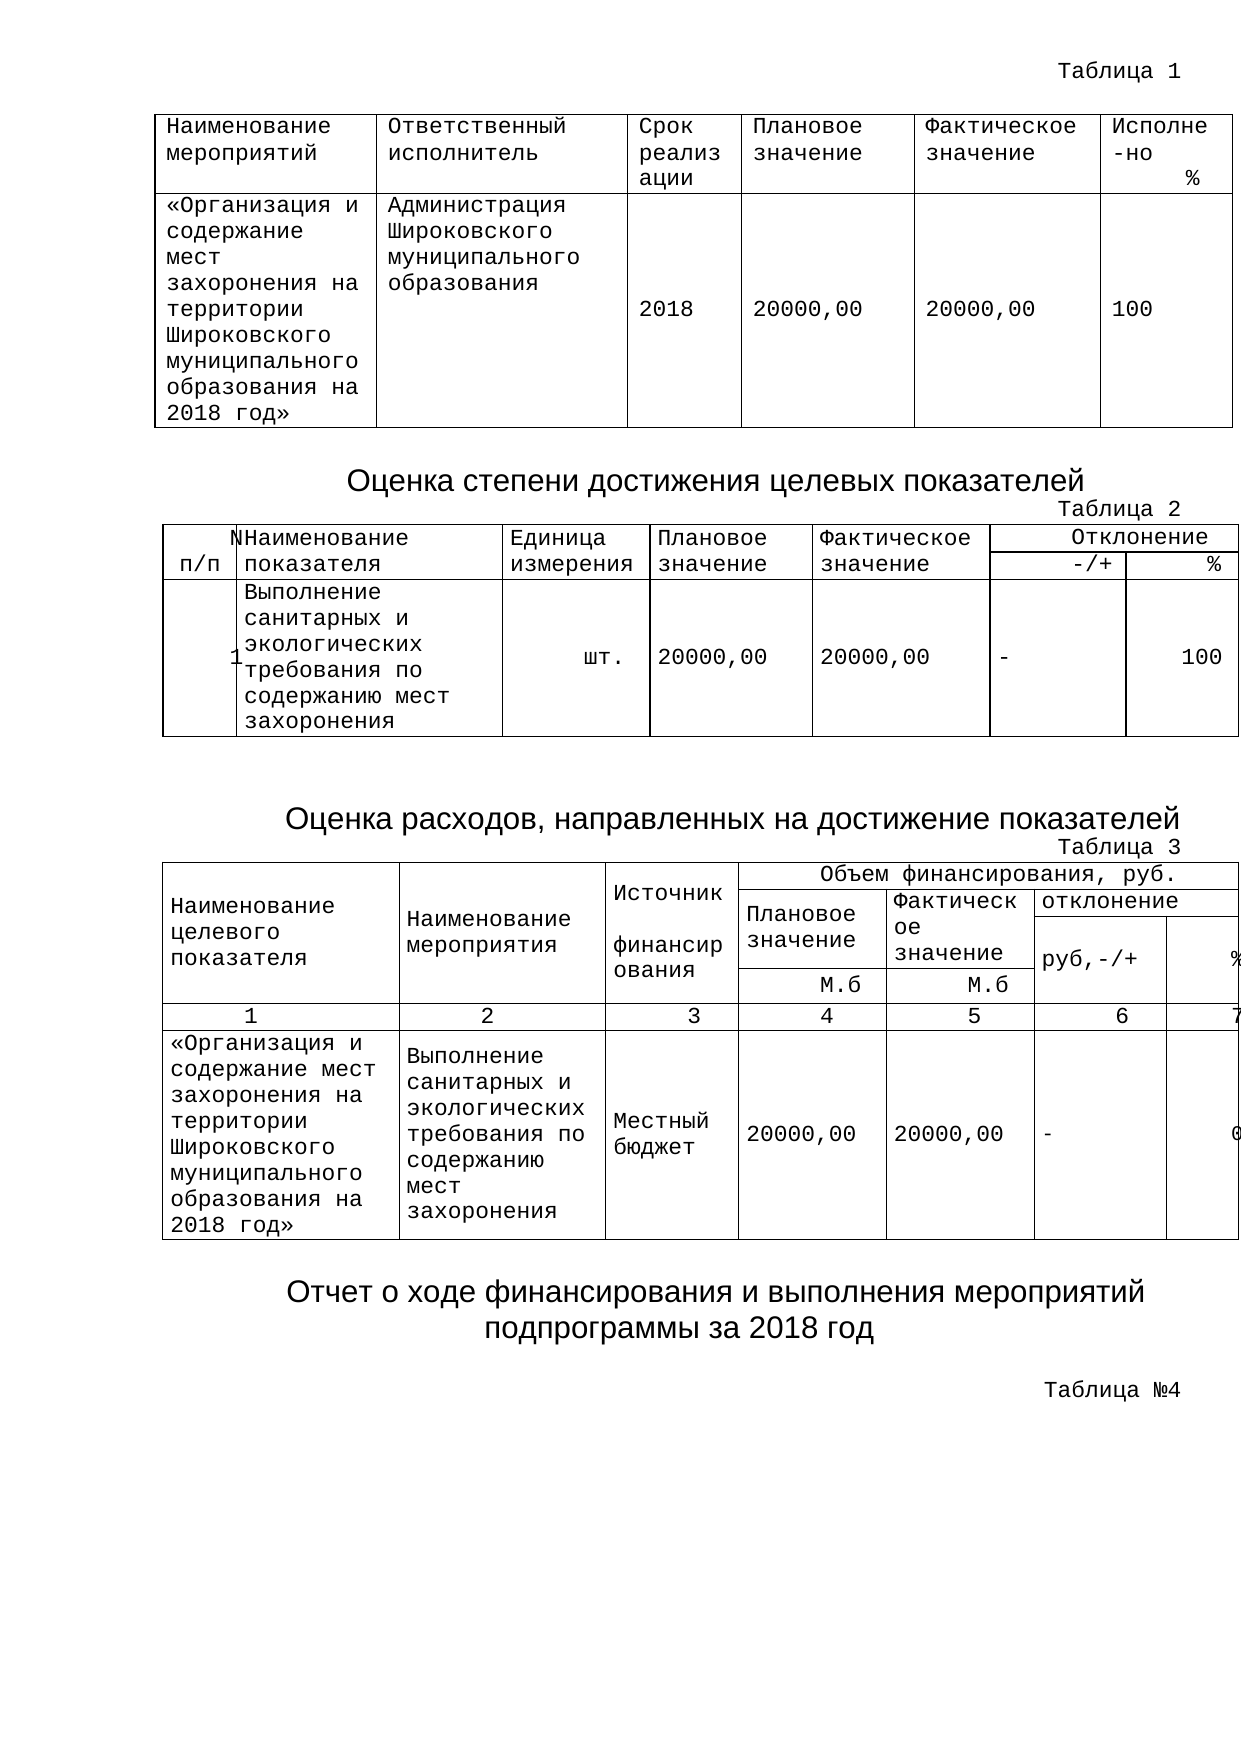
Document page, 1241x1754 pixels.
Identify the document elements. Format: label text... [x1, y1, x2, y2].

table_cell 7 [1167, 1004, 1238, 1030]
table_header Nп/п [164, 525, 236, 579]
table_header Источник финансирования [606, 863, 738, 1003]
table_header Плановое значение [742, 115, 914, 193]
table_header Объем финансирования, руб. [739, 863, 1238, 888]
text Таблица 2 [177, 498, 1181, 524]
table_cell 20000,00 [651, 580, 812, 736]
table_cell Плановое значение [739, 890, 886, 967]
table_cell 20000,00 [739, 1031, 886, 1239]
text Отчет о ходе финансирования и выполнения мероприятий подпрограммы за 2018 год [177, 1273, 1181, 1345]
table_cell - [1035, 1031, 1166, 1239]
table_cell «Организация и содержание мест захоронения на территории Широковского муниципального образования на 2018 год» [156, 194, 376, 427]
table_cell - [991, 580, 1125, 736]
table_header Наименование мероприятий [156, 115, 376, 193]
table_header Ответственный исполнитель [377, 115, 627, 193]
table_cell 1 [163, 1004, 399, 1030]
table_header Исполне-но % [1101, 115, 1232, 193]
table_cell руб,-/+ [1035, 917, 1166, 1003]
table_cell 6 [1035, 1004, 1166, 1030]
table_cell М.б [739, 969, 886, 1003]
text Таблица 1 [177, 59, 1181, 85]
table_header Наименование показателя [237, 525, 502, 579]
table_cell Администрация Широковского муниципального образования [377, 194, 627, 427]
text Таблица 3 [177, 836, 1181, 862]
table_header Фактическое значение [813, 525, 989, 579]
table_cell 1 [164, 580, 236, 736]
table_header Наименование мероприятия [400, 863, 605, 1003]
table_cell 20000,00 [887, 1031, 1034, 1239]
table_cell % [1167, 917, 1238, 1003]
table_cell 20000,00 [813, 580, 989, 736]
table_cell 100 [1127, 580, 1238, 736]
table_cell «Организация и содержание мест захоронения на территории Широковского муниципального образования на 2018 год» [163, 1031, 399, 1239]
text Оценка расходов, направленных на достижение показателей [177, 800, 1181, 836]
table_header Отклонение [991, 525, 1238, 551]
table_cell 20000,00 [742, 194, 914, 427]
table_cell 2 [400, 1004, 605, 1030]
table_header Наименование целевого показателя [163, 863, 399, 1003]
text Таблица №4 [177, 1379, 1181, 1405]
table_cell 100 [1101, 194, 1232, 427]
table_cell 2018 [628, 194, 741, 427]
table_cell 5 [887, 1004, 1034, 1030]
text Оценка степени достижения целевых показателей [177, 462, 1181, 498]
table_header Единица измерения [503, 525, 649, 579]
table_cell -/+ [991, 553, 1125, 579]
table_cell Фактическое значение [887, 890, 1034, 967]
table_cell отклонение [1035, 890, 1238, 916]
table_cell Выполнение санитарных и экологических требования по содержанию мест захоронения [237, 580, 502, 736]
table_header Срок реализации [628, 115, 741, 193]
table_cell М.б [887, 969, 1034, 1003]
table_cell Выполнение санитарных и экологических требования по содержанию мест захоронения [400, 1031, 605, 1239]
table_cell 4 [739, 1004, 886, 1030]
table_cell % [1127, 553, 1238, 579]
table_header Плановое значение [651, 525, 812, 579]
table_cell 0 [1167, 1031, 1238, 1239]
table_header Фактическое значение [915, 115, 1100, 193]
table_cell шт. [503, 580, 649, 736]
table_cell 3 [606, 1004, 738, 1030]
table_cell Местный бюджет [606, 1031, 738, 1239]
table_cell 20000,00 [915, 194, 1100, 427]
